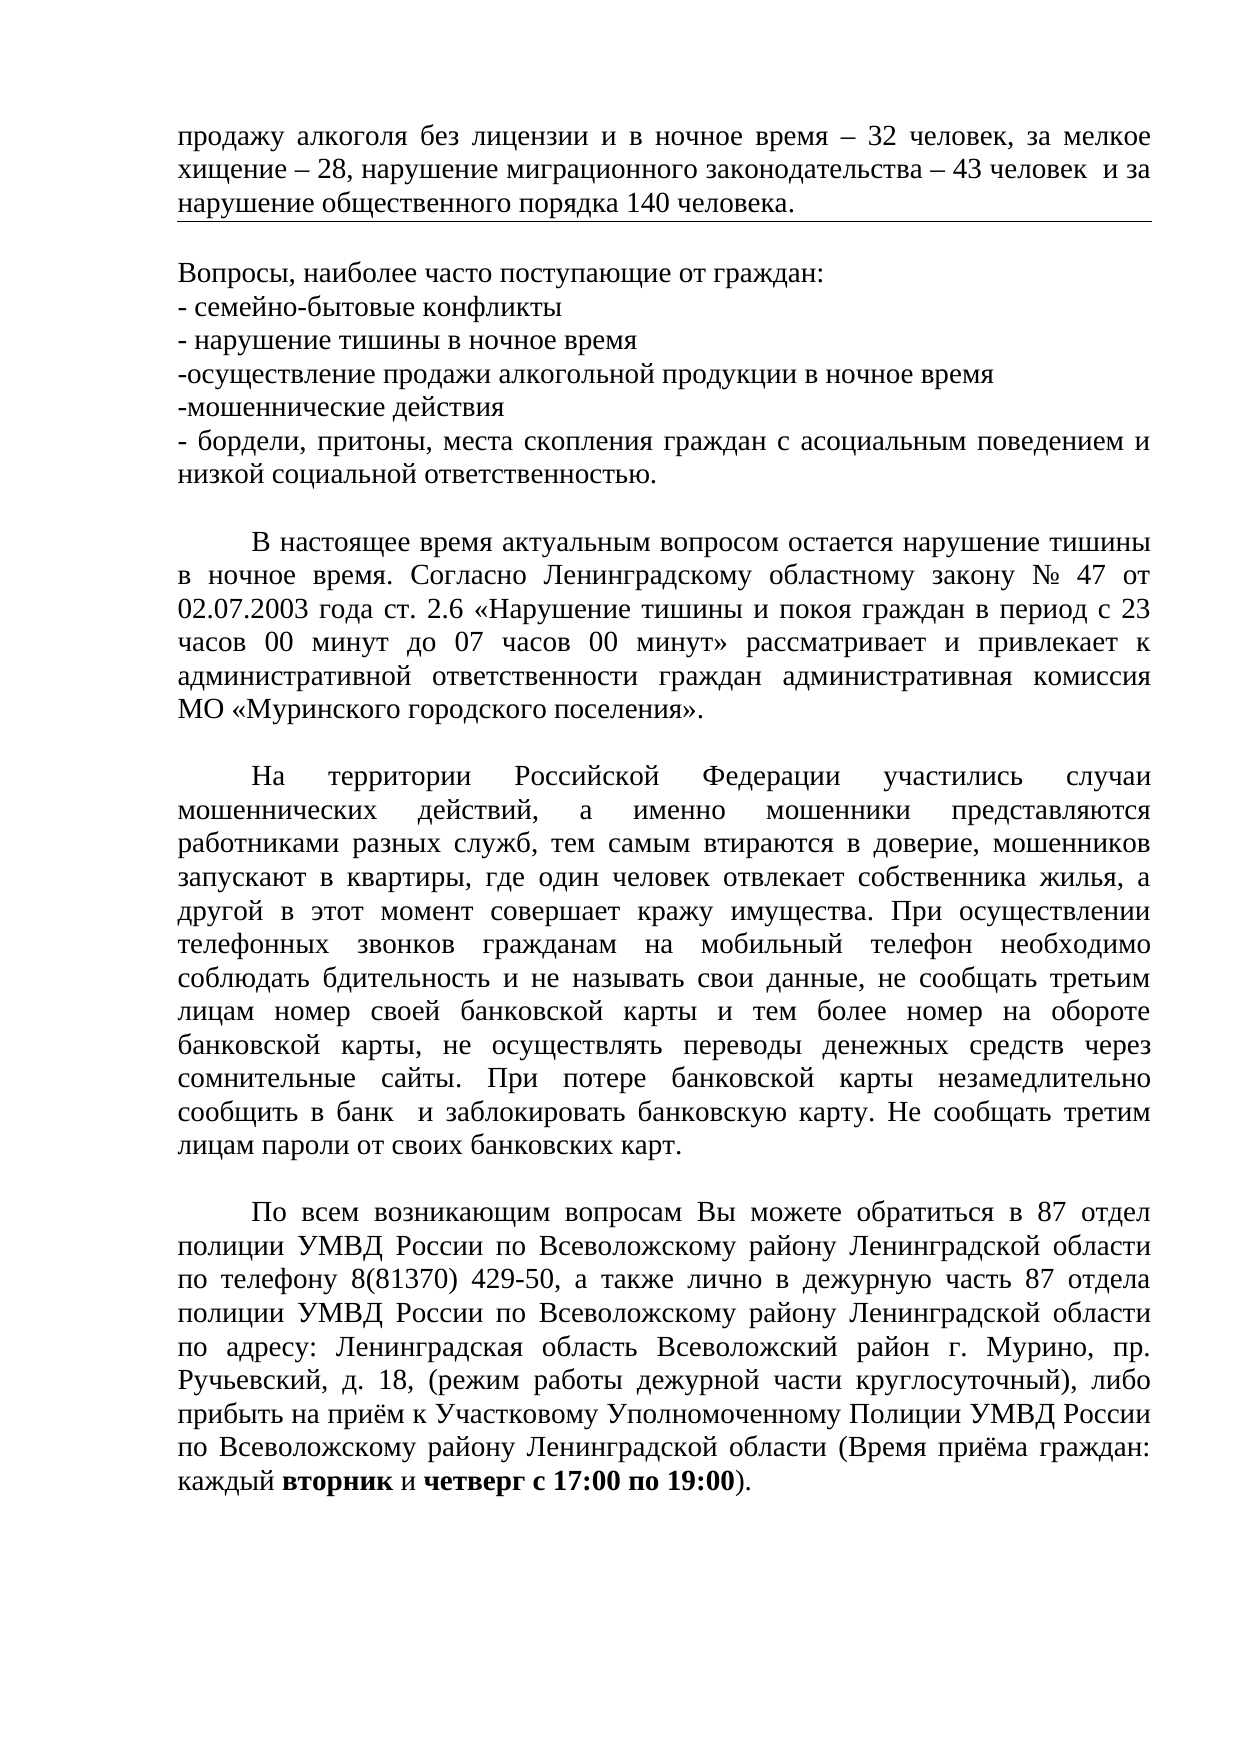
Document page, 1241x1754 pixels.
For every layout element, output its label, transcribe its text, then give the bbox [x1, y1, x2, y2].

text -осуществление продажи алкогольной продукции в ночное время [177, 356, 1152, 389]
text По всем возникающим вопросам Вы можете обратиться в 87 отдел полиции УМВД России по Всеволожскому району Ленинградской области по телефону 8(81370) 429-50, а также лично в дежурную часть 87 отдела полиции УМВД России по Всеволожскому району Ленинградской области по адресу: Ленинградская область Всеволожский район г. Мурино, пр. Ручьевский, д. 18, (режим работы дежурной части круглосуточный), либо прибыть на приём к Участковому Уполномоченному Полиции УМВД России по Всеволожскому району Ленинградской области (Время приёма граждан: каждый вторник и четверг с 17:00 по 19:00). [177, 1194, 1152, 1496]
text -мошеннические действия [177, 389, 1152, 423]
text Вопросы, наиболее часто поступающие от граждан: [177, 255, 1152, 289]
text - бордели, притоны, места скопления граждан с асоциальным поведением и низкой социальной ответственностью. [177, 423, 1152, 490]
text В настоящее время актуальным вопросом остается нарушение тишины в ночное время. Согласно Ленинградскому областному закону № 47 от 02.07.2003 года ст. 2.6 «Нарушение тишины и покоя граждан в период с 23 часов 00 минут до 07 часов 00 минут» рассматривает и привлекает к административной ответственности граждан административная комиссия МО «Муринского городского поселения». [177, 524, 1152, 725]
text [177, 118, 1152, 221]
text - семейно-бытовые конфликты [177, 289, 1152, 322]
text - нарушение тишины в ночное время [177, 322, 1152, 356]
text На территории Российской Федерации участились случаи мошеннических действий, а именно мошенники представляются работниками разных служб, тем самым втираются в доверие, мошенников запускают в квартиры, где один человек отвлекает собственника жилья, а другой в этот момент совершает кражу имущества. При осуществлении телефонных звонков гражданам на мобильный телефон необходимо соблюдать бдительность и не называть свои данные, не сообщать третьим лицам номер своей банковской карты и тем более номер на обороте банковской карты, не осуществлять переводы денежных средств через сомнительные сайты. При потере банковской карты незамедлительно сообщить в банк и заблокировать банковскую карту. Не сообщать третим лицам пароли от своих банковских карт. [177, 758, 1152, 1161]
